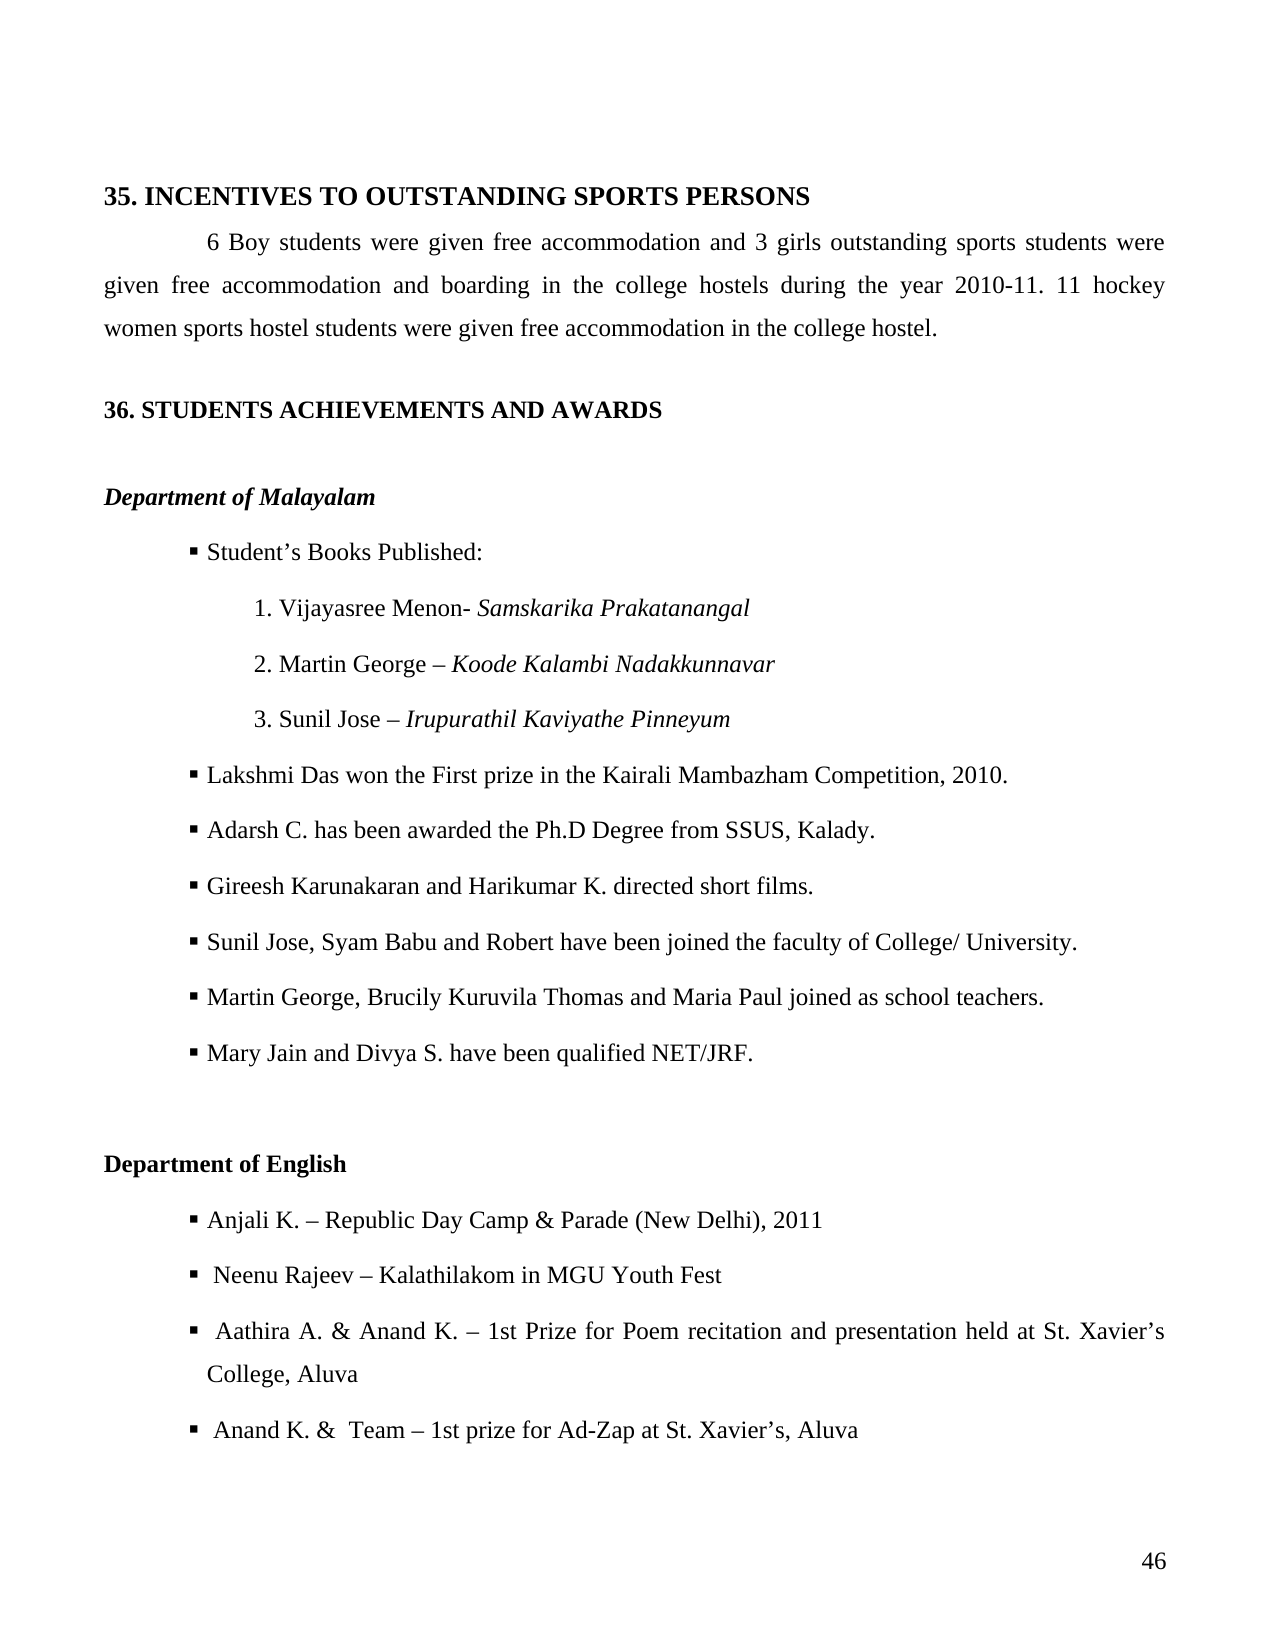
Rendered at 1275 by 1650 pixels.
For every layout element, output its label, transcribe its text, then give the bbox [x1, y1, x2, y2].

list Gireesh Karunakaran and Harikumar K. directed short films. [188, 871, 1167, 900]
list Martin George, Brucily Kuruvila Thomas and Maria Paul joined as school teachers. [188, 982, 1167, 1011]
text 2. Martin George – Koode Kalambi Nadakkunnavar [253, 649, 1167, 677]
text 6 Boy students were given free accommodation and 3 girls outstanding sports students were given free accommodation and boarding in the college hostels during the year 2010-11. 11 hockey women sports hostel students were given free accommodation in the college hostel. [103, 227, 1167, 342]
list Sunil Jose, Syam Babu and Robert have been joined the faculty of College/ University. [188, 927, 1167, 956]
text Department of Malayalam [103, 482, 1167, 511]
list Neenu Rajeev – Kalathilakom in MGU Youth Fest [188, 1261, 1167, 1289]
list Anjali K. – Republic Day Camp & Parade (), 2011 [188, 1205, 1167, 1234]
text 3. Sunil Jose – Irupurathil Kaviyathe Pinneyum [253, 704, 1167, 733]
list Aathira A. & Anand K. – 1st Prize for Poem recitation and presentation held at St. Xavier’s College, Aluva [188, 1316, 1167, 1388]
text Department of English [103, 1149, 1167, 1178]
list Anand K. & Team – 1st prize for Ad-Zap at St. Xavier’s, Aluva [188, 1415, 1167, 1444]
text 36. Students achievements and awards [103, 396, 1167, 424]
text 1. Vijayasree Menon- Samskarika Prakatanangal [253, 593, 1167, 622]
text 35. INCENTIVES TO OUTSTANDING SPORTS PERSONS [103, 180, 1167, 211]
list Mary Jain and Divya S. have been qualified NET/JRF. [188, 1038, 1167, 1067]
list Student’s Books Published: [188, 537, 1167, 566]
list Adarsh C. has been awarded the Ph.D Degree from SSUS, Kalady. [188, 816, 1167, 844]
list Lakshmi Das won the First prize in the Kairali Mambazham Competition, 2010. [188, 760, 1167, 789]
